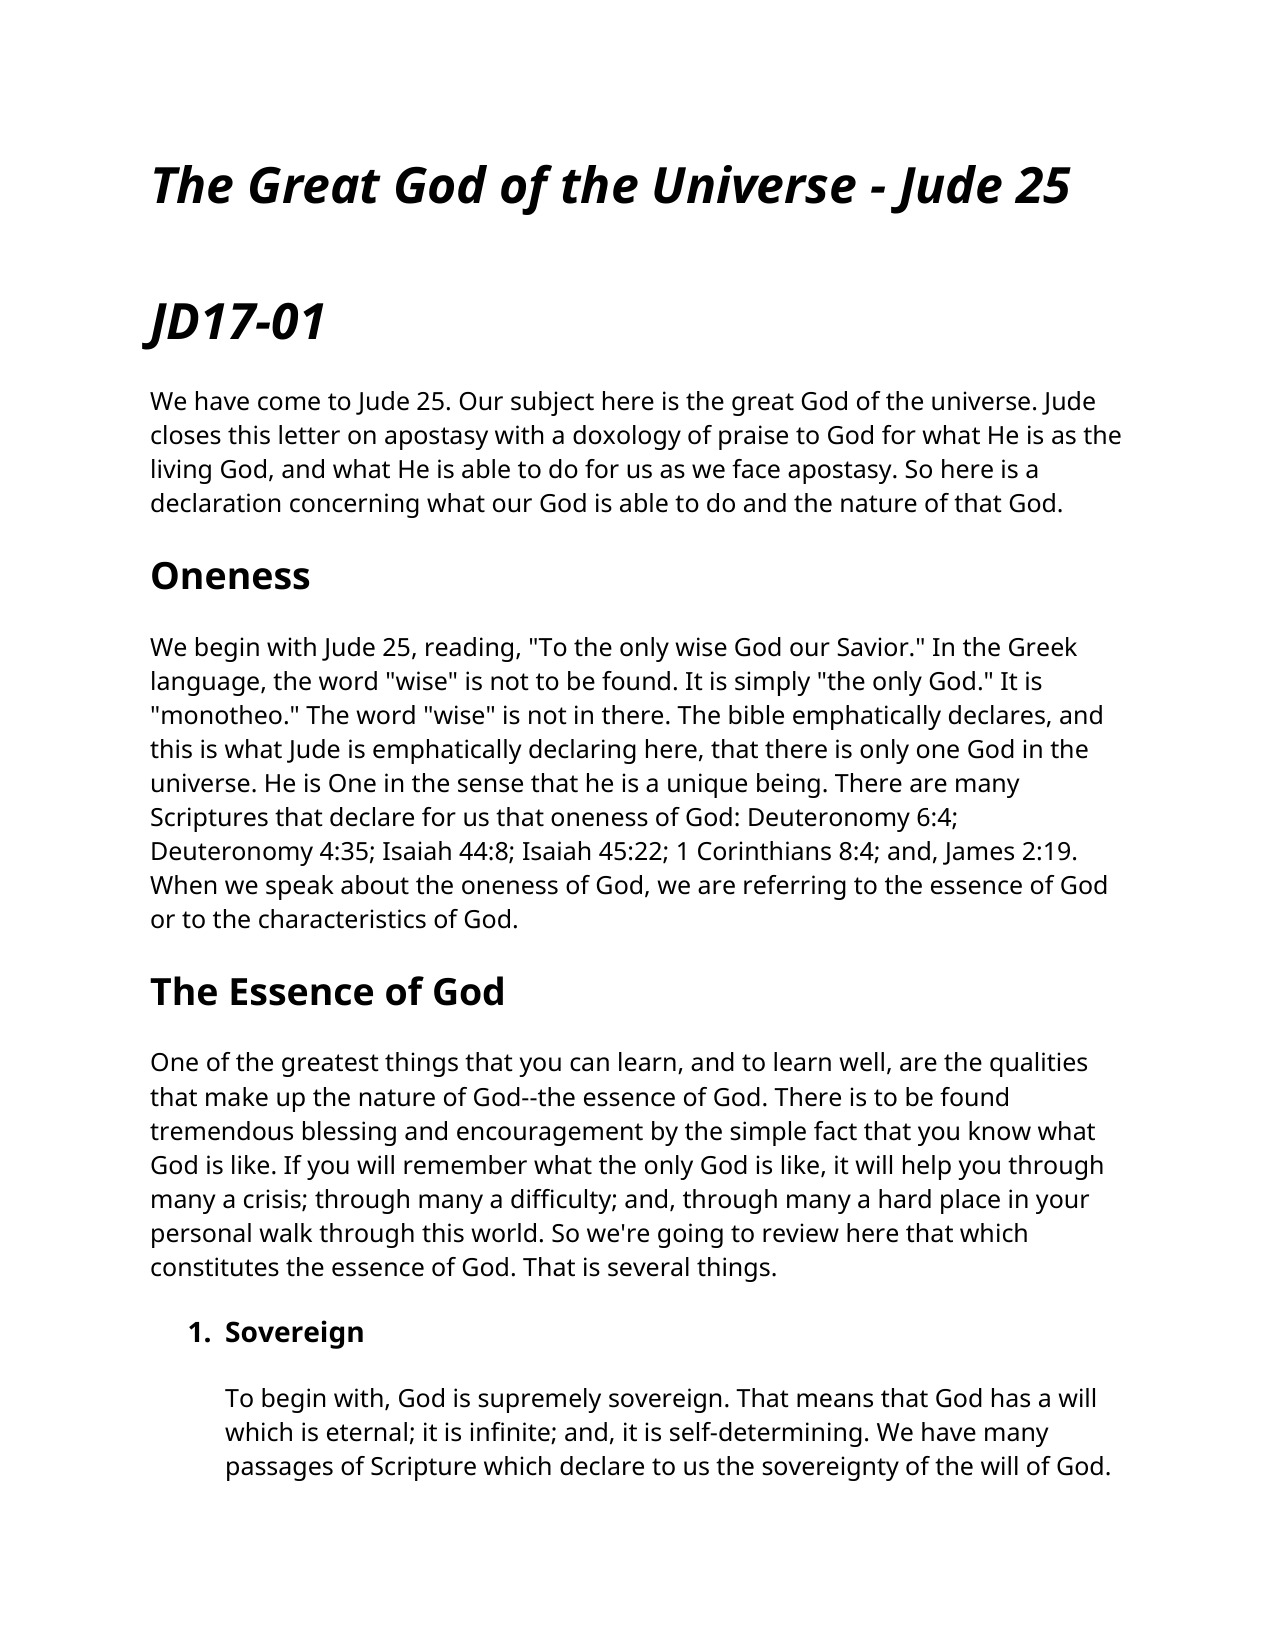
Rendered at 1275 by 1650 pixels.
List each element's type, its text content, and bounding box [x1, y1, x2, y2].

text The Great God of the Universe - Jude 25 JD17-01 [150, 150, 1125, 354]
list Sovereign [187, 1313, 1125, 1351]
text Oneness [150, 549, 1125, 600]
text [225, 1380, 1125, 1482]
text We have come to Jude 25. Our subject here is the great God of the universe. Jude closes this letter on apostasy with a doxology of praise to God for what He is as the living God, and what He is able to do for us as we face apostasy. So here is a declaration concerning what our God is able to do and the nature of that God. [150, 383, 1125, 520]
text The Essence of God [150, 965, 1125, 1016]
text We begin with Jude 25, reading, "To the only wise God our Savior." In the Greek language, the word "wise" is not to be found. It is simply "the only God." It is "monotheo." The word "wise" is not in there. The bible emphatically declares, and this is what Jude is emphatically declaring here, that there is only one God in the universe. He is One in the sense that he is a unique being. There are many Scriptures that declare for us that oneness of God: Deuteronomy 6:4; Deuteronomy 4:35; Isaiah 44:8; Isaiah 45:22; 1 Corinthians 8:4; and, James 2:19. When we speak about the oneness of God, we are referring to the essence of God or to the characteristics of God. [150, 629, 1125, 936]
text One of the greatest things that you can learn, and to learn well, are the qualities that make up the nature of God--the essence of God. There is to be found tremendous blessing and encouragement by the simple fact that you know what God is like. If you will remember what the only God is like, it will help you through many a crisis; through many a difficulty; and, through many a hard place in your personal walk through this world. So we're going to review here that which constitutes the essence of God. That is several things. [150, 1045, 1125, 1283]
